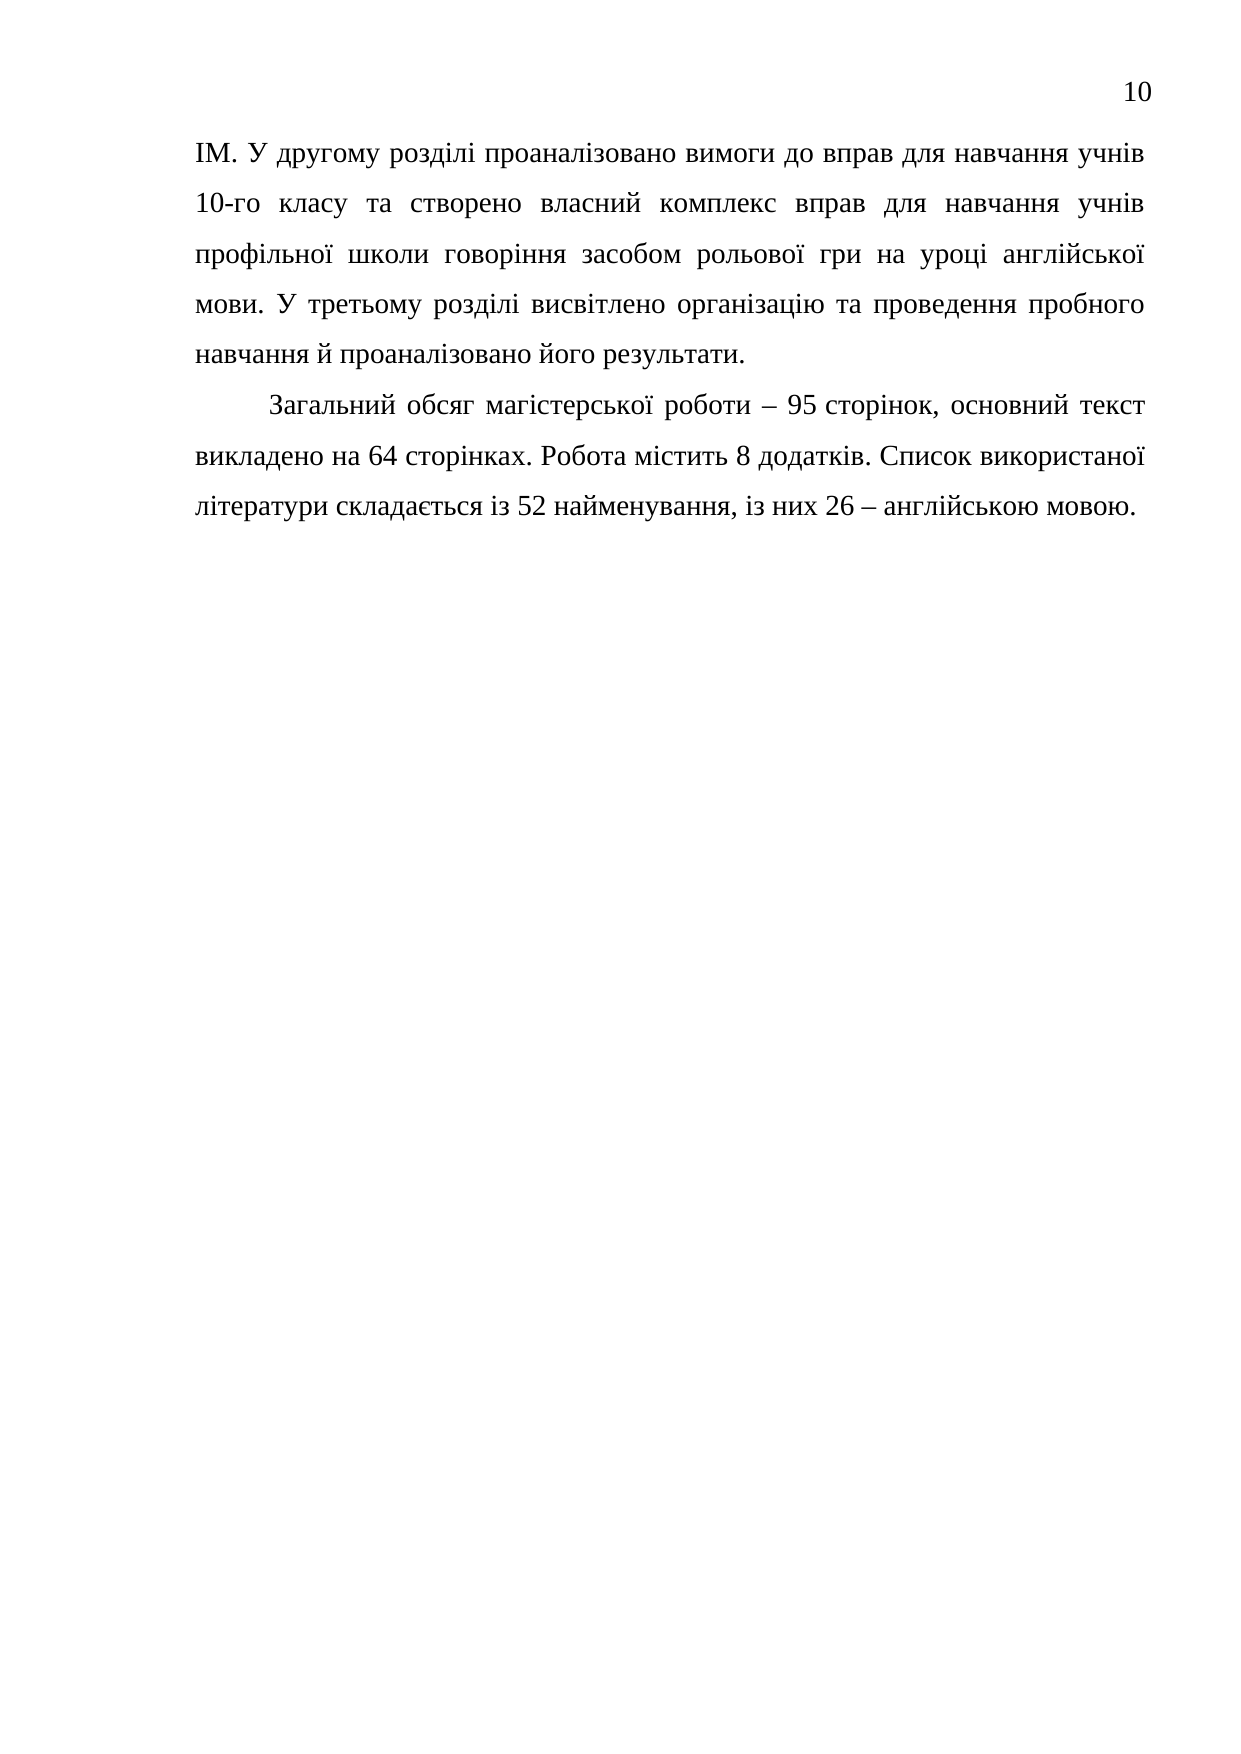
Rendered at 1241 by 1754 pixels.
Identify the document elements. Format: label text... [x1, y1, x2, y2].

text Загальний обсяг магістерської роботи – 95 сторінок, основний текст викладено на 64 сторінках. Робота містить 8 додатків. Список використаної літератури складається із 52 найменування, із них 26 – англійською мовою. [195, 387, 1146, 521]
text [195, 135, 1146, 370]
